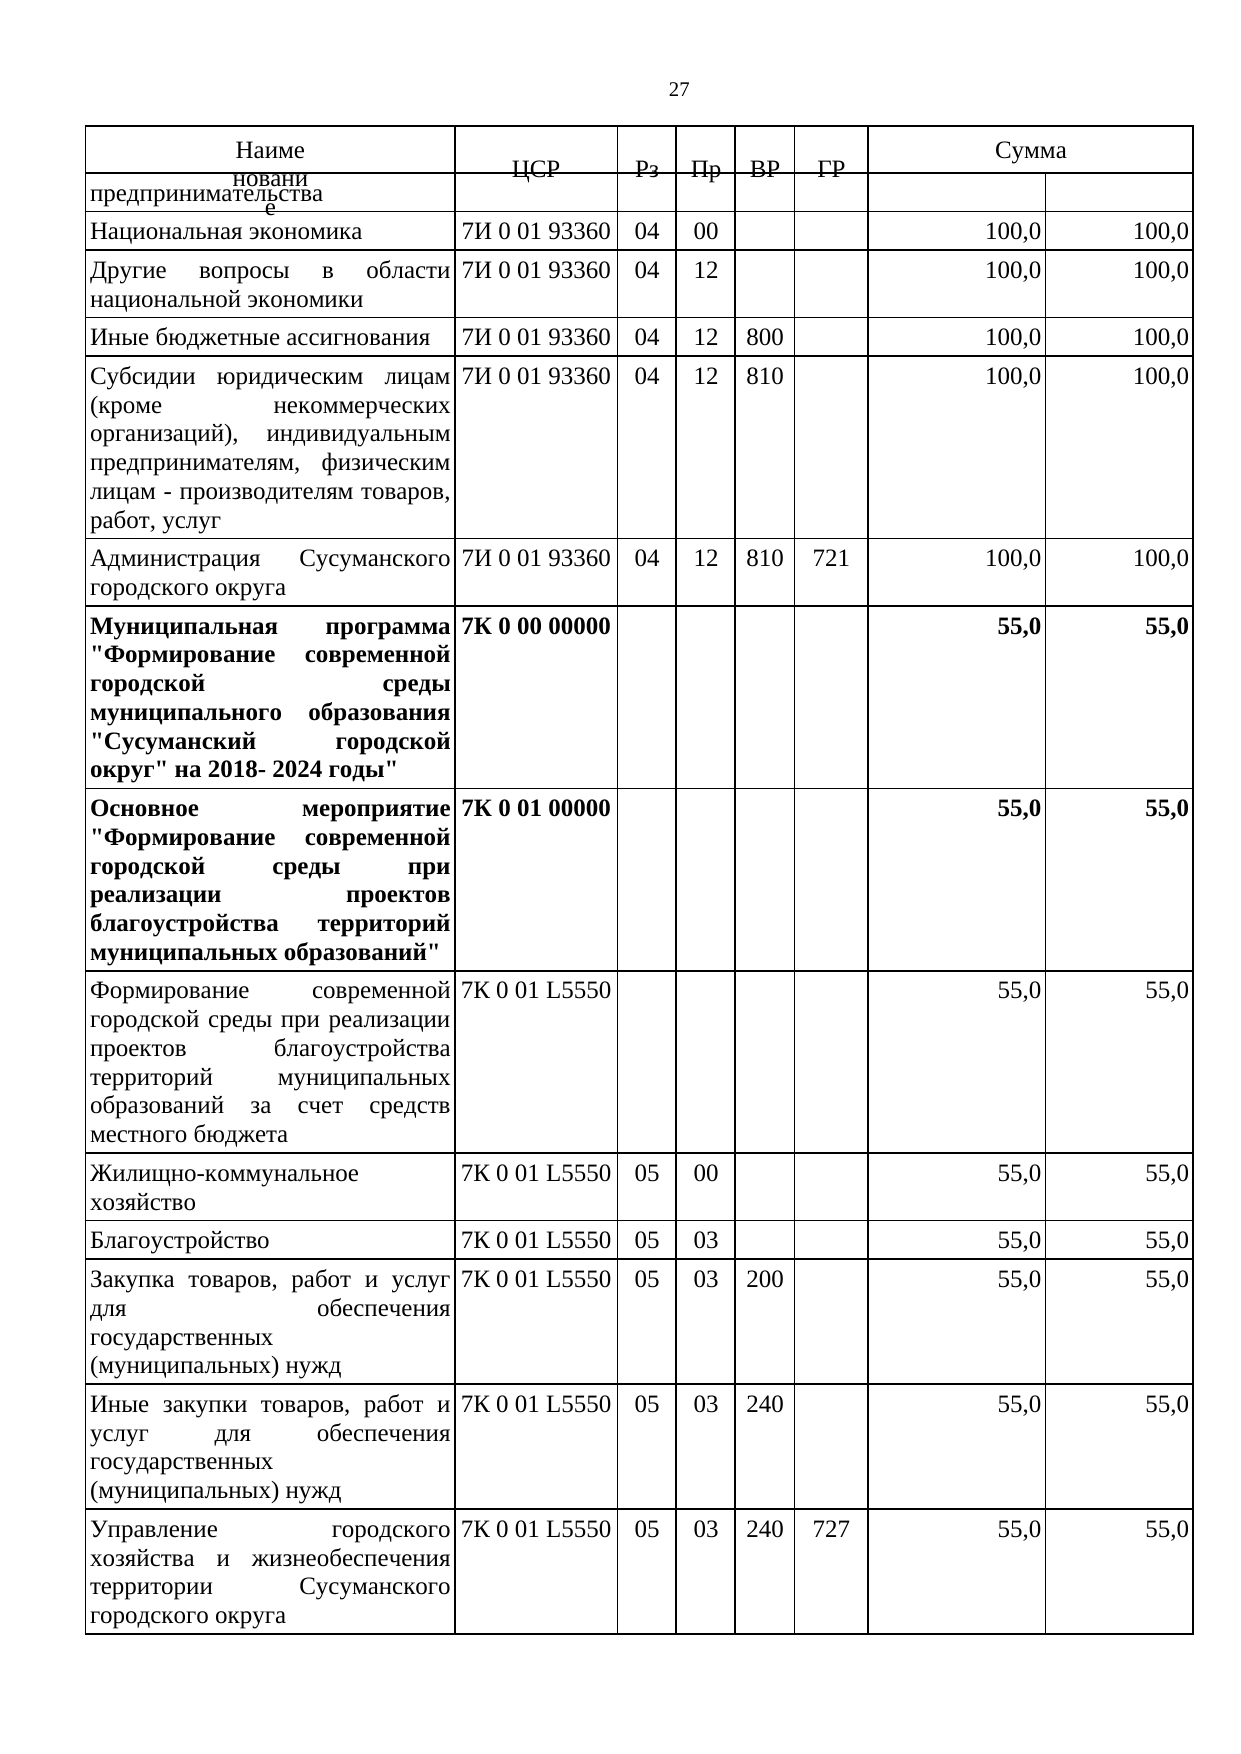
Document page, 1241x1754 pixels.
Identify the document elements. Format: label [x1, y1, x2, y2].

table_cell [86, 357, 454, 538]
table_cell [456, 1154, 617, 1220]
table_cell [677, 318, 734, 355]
table_header [736, 127, 794, 172]
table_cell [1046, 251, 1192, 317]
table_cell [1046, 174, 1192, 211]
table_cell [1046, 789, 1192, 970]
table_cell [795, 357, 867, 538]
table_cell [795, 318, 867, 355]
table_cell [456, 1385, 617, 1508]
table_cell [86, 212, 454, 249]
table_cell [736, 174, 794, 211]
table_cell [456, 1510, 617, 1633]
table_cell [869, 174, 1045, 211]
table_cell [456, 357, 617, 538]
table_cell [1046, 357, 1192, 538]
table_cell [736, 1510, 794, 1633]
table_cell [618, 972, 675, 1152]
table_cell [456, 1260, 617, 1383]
table_header [618, 127, 675, 172]
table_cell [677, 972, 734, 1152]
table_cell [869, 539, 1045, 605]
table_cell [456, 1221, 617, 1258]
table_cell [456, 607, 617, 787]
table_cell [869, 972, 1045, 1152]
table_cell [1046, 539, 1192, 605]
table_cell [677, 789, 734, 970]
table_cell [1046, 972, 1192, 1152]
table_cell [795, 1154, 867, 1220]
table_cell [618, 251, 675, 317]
table_header [86, 127, 454, 172]
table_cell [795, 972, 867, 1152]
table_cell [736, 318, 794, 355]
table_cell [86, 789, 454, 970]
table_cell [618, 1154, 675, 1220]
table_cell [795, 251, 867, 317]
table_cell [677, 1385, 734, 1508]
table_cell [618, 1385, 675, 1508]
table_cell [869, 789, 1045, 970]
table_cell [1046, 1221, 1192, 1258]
table_header [869, 127, 1192, 172]
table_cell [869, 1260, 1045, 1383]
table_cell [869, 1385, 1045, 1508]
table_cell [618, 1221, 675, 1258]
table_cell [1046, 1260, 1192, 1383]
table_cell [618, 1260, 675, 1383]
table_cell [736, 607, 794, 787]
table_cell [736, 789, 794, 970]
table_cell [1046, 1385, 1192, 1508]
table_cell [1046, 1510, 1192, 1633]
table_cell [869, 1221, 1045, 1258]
table_header [795, 127, 867, 172]
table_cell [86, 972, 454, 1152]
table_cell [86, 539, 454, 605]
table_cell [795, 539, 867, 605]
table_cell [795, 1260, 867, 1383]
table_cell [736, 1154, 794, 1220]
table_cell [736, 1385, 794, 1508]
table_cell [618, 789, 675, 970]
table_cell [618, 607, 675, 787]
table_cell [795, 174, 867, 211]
table_header [677, 127, 734, 172]
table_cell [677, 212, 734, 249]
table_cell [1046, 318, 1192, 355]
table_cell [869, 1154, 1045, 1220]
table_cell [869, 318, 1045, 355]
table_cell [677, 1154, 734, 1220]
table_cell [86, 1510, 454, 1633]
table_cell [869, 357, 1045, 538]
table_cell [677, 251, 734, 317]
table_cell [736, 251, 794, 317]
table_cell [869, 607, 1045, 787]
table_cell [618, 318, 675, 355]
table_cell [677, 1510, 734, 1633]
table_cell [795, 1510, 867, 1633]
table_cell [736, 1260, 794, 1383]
table_header [456, 127, 617, 172]
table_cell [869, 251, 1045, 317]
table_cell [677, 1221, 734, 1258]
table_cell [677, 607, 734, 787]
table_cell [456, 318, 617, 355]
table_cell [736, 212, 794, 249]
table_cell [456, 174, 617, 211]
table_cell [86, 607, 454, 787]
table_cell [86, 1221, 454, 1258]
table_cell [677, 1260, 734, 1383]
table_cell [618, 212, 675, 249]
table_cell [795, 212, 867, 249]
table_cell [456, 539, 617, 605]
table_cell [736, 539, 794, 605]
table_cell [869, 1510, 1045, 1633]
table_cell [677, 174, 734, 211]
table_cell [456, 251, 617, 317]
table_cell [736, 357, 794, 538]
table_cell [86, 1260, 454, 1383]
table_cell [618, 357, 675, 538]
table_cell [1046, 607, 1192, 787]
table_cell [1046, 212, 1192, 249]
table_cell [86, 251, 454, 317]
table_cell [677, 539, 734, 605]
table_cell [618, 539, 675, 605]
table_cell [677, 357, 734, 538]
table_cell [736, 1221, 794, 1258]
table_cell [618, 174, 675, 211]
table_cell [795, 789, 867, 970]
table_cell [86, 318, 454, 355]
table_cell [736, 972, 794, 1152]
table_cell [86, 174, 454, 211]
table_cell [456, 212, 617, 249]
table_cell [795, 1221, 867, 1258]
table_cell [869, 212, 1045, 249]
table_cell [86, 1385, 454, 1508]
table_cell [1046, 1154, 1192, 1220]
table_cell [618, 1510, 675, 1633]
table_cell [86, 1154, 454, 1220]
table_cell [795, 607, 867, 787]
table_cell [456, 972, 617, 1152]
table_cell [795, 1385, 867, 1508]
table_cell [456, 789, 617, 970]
